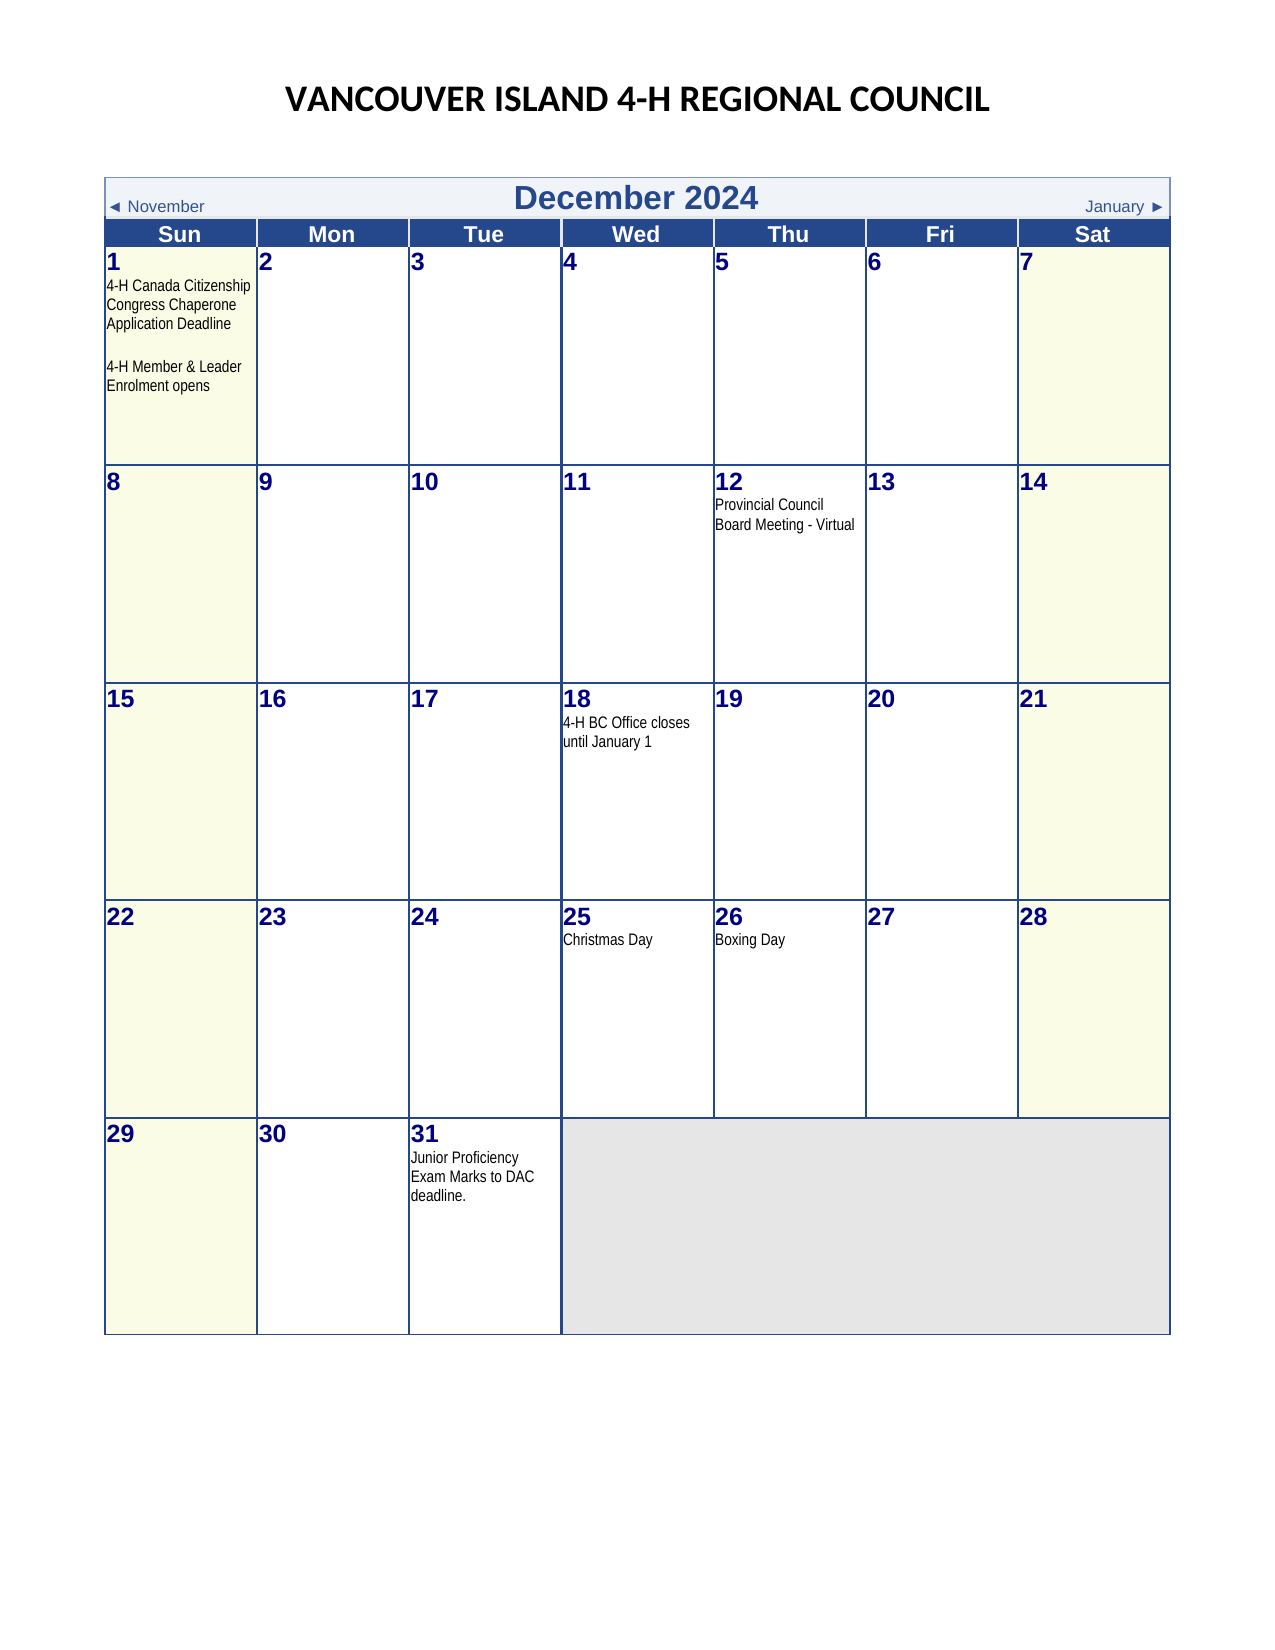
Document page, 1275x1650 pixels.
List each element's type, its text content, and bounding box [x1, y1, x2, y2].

table_cell Sun [106, 219, 256, 247]
table_cell 12 Provincial Council Board Meeting - Virtual [715, 466, 865, 682]
table_cell 25 Christmas Day [563, 901, 713, 1117]
table_cell 26 Boxing Day [715, 901, 865, 1117]
table_cell 13 [867, 466, 1017, 682]
table_cell 10 [410, 466, 560, 682]
table_header January ► [1018, 178, 1169, 216]
table_cell 24 [410, 901, 560, 1117]
table_cell 8 [106, 466, 256, 682]
table_cell 21 [1019, 684, 1169, 899]
table_cell 6 [867, 247, 1017, 464]
table_cell 15 [106, 684, 256, 899]
table_cell Fri [867, 219, 1017, 247]
table_cell 23 [258, 901, 408, 1117]
table_cell 28 [1019, 901, 1169, 1117]
table_cell 20 [867, 684, 1017, 899]
table_cell 5 [715, 247, 865, 464]
table_cell 3 [410, 247, 560, 464]
table_cell Wed [563, 219, 713, 247]
table_cell 2 [258, 247, 408, 464]
table_cell 14 [1019, 466, 1169, 682]
table_cell 29 [106, 1119, 256, 1334]
table_cell 18 4-H BC Office closes until January 1 [563, 684, 713, 899]
table_cell 30 [258, 1119, 408, 1334]
table_cell 1 4-H Canada Citizenship Congress Chaperone Application Deadline 4-H Member & Leader Enrolment opens [106, 247, 256, 464]
table_cell 17 [410, 684, 560, 899]
table_header December 2024 [257, 178, 1018, 216]
table_cell Tue [410, 219, 560, 247]
table_header ◄ November [106, 178, 257, 216]
table_cell 31 Junior Proficiency Exam Marks to DAC deadline. [410, 1119, 560, 1334]
table_cell Sat [1019, 219, 1169, 247]
table_cell 4 [563, 247, 713, 464]
table_cell Thu [715, 219, 865, 247]
table_cell 7 [1019, 247, 1169, 464]
table_cell 19 [715, 684, 865, 899]
table_cell Mon [258, 219, 408, 247]
table_cell 27 [867, 901, 1017, 1117]
table_cell 22 [106, 901, 256, 1117]
table_cell 9 [258, 466, 408, 682]
table_cell 16 [258, 684, 408, 899]
table_cell 11 [563, 466, 713, 682]
table_cell [563, 1119, 1169, 1334]
